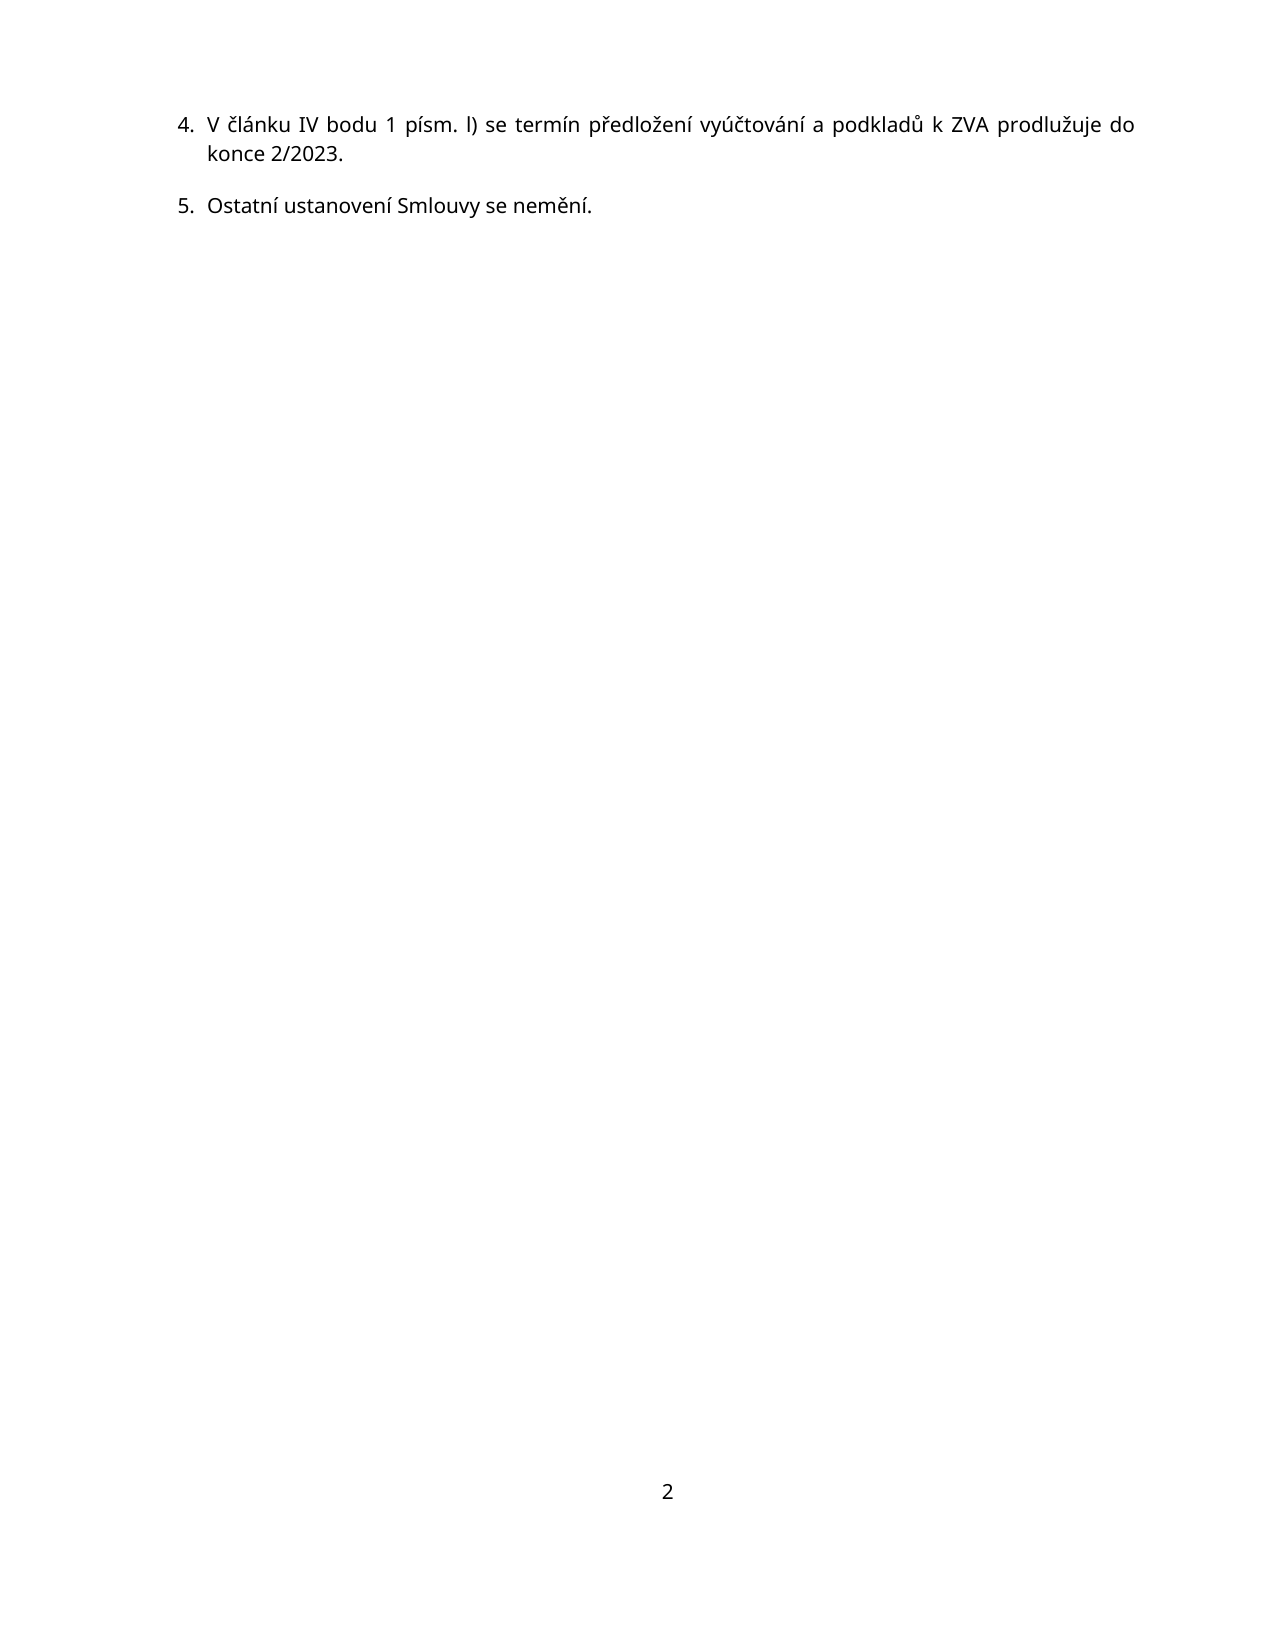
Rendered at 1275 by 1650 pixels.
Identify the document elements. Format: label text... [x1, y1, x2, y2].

list Ostatní ustanovení Smlouvy se nemění. [177, 191, 1169, 219]
list V článku IV bodu 1 písm. l) se termín předložení vyúčtování a podkladů k ZVA prodlužuje do konce 2/2023. [177, 110, 1156, 167]
